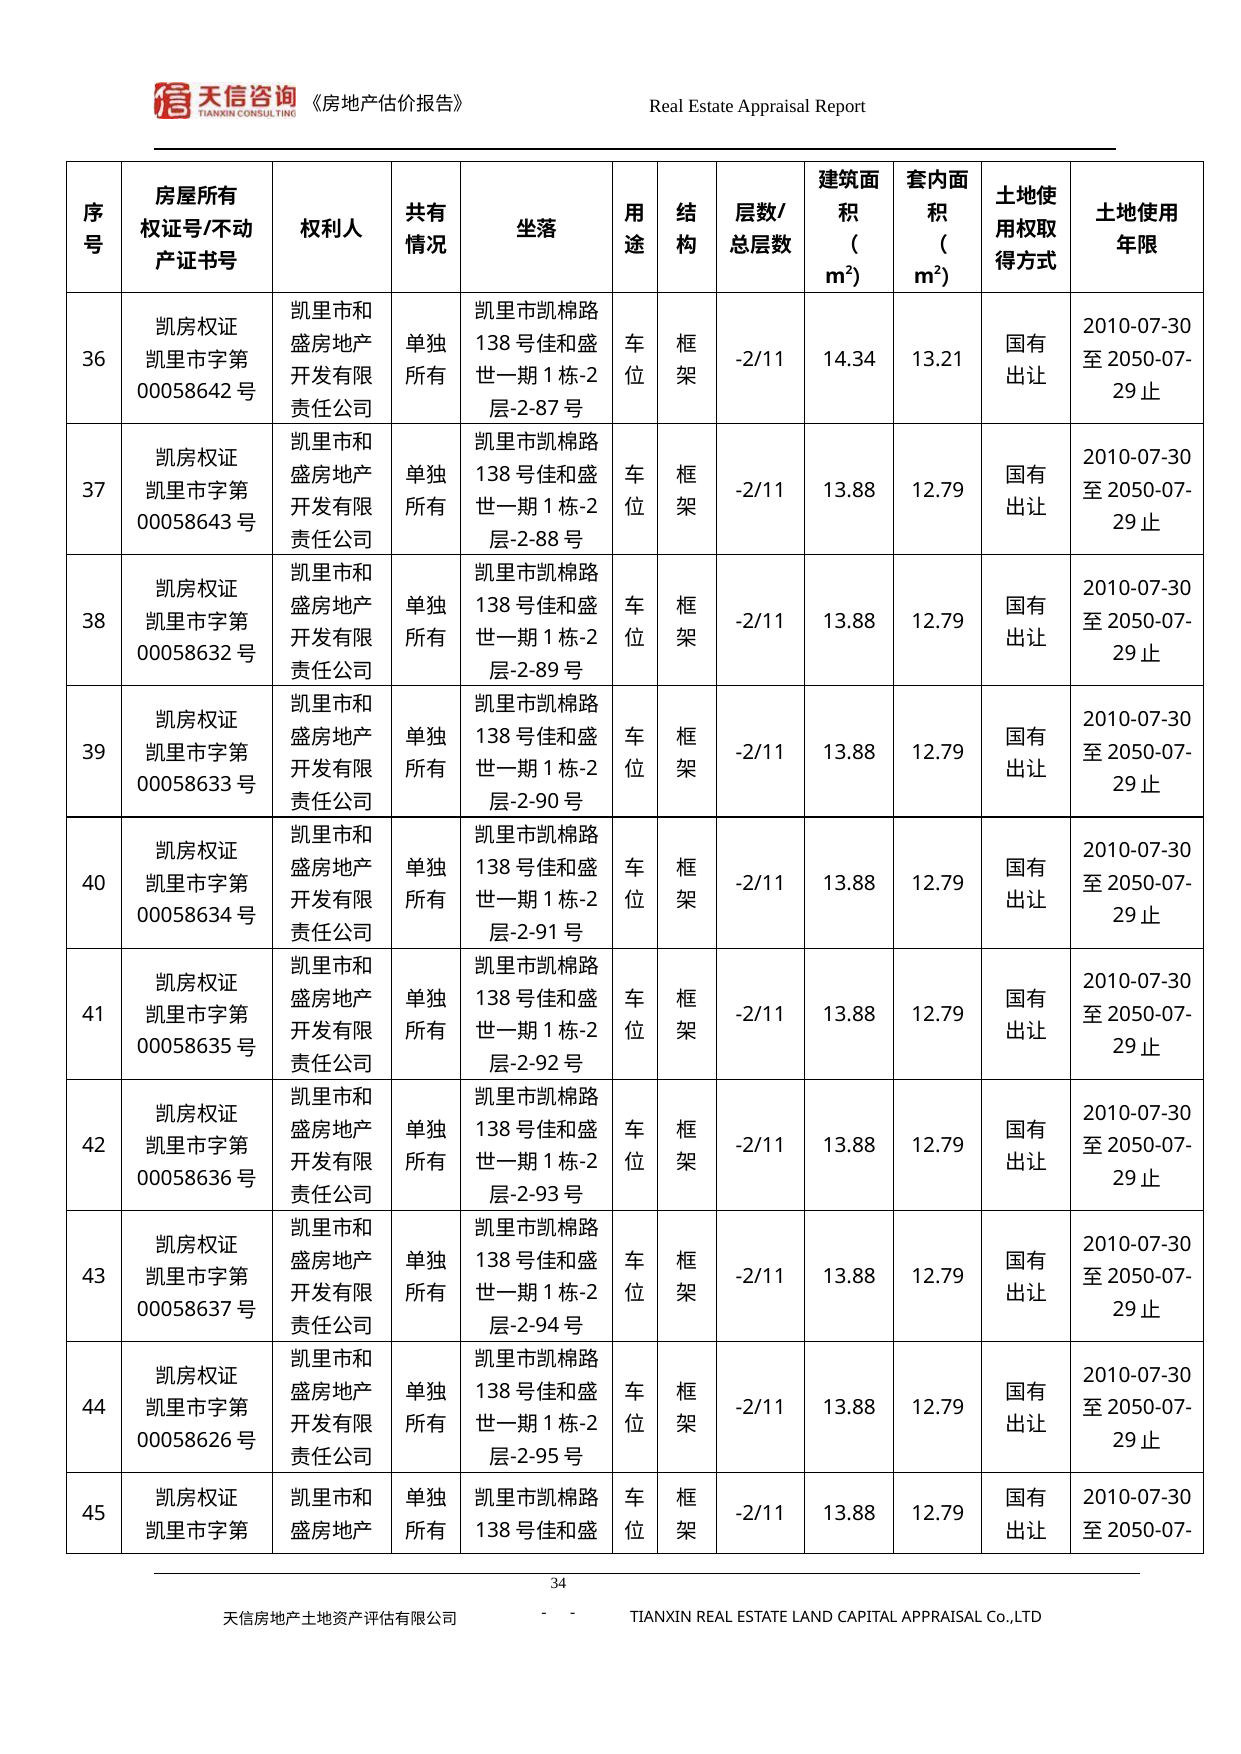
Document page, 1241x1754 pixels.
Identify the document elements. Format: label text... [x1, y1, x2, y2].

table_cell 凯里市凯棉路138号佳和盛世一期1栋-2层-2-88号 [461, 424, 612, 554]
table_cell 13.88 [805, 818, 893, 947]
table_cell -2/11 [717, 949, 804, 1078]
table_cell 13.88 [805, 555, 893, 685]
table_cell 12.79 [894, 555, 981, 685]
table_cell 2010-07-30至2050-07-29止 [1071, 424, 1203, 554]
table_cell 2010-07-30至2050-07-29止 [1071, 1473, 1203, 1553]
table_cell 凯房权证 凯里市字第00058637号 [122, 1211, 272, 1341]
table_cell 凯里市凯棉路138号佳和盛世一期1栋-2层-2-91号 [461, 818, 612, 947]
picture [153, 82, 296, 119]
table_cell 凯里市凯棉路138号佳和盛世一期1栋-2层-2-89号 [461, 555, 612, 685]
table_cell 12.79 [894, 1342, 981, 1472]
table_cell 13.88 [805, 1473, 893, 1553]
table_cell 2010-07-30至2050-07-29止 [1071, 686, 1203, 816]
table_cell -2/11 [717, 818, 804, 947]
table_header 结构 [658, 162, 716, 292]
table_cell 12.79 [894, 949, 981, 1078]
table_cell 国有 出让 [982, 555, 1070, 685]
table_cell 框架 [658, 1211, 716, 1341]
table_cell 凯里市凯棉路138号佳和盛世一期1栋-2层-2-96号 [461, 1473, 612, 1553]
table_cell 凯房权证 凯里市字第00058635号 [122, 949, 272, 1078]
table_cell 13.88 [805, 424, 893, 554]
table_cell 13.88 [805, 1342, 893, 1472]
table_cell 凯里市和盛房地产开发有限责任公司 [273, 1080, 391, 1209]
table_cell 37 [67, 424, 121, 554]
table_cell 12.79 [894, 1211, 981, 1341]
table_cell 国有 出让 [982, 686, 1070, 816]
table_cell 2010-07-30至2050-07-29止 [1071, 818, 1203, 947]
table_cell 国有 出让 [982, 424, 1070, 554]
table_cell 国有 出让 [982, 1211, 1070, 1341]
table_cell 单独所有 [392, 1211, 460, 1341]
table_cell 42 [67, 1080, 121, 1209]
table_cell 凯里市凯棉路138号佳和盛世一期1栋-2层-2-95号 [461, 1342, 612, 1472]
table_cell 车位 [613, 424, 657, 554]
table_header 土地使用权取得方式 [982, 162, 1070, 292]
table_cell 36 [67, 293, 121, 423]
table_cell 车位 [613, 818, 657, 947]
table_cell 车位 [613, 1211, 657, 1341]
table_cell 框架 [658, 818, 716, 947]
table_cell 单独所有 [392, 1342, 460, 1472]
table_header 土地使用 年限 [1071, 162, 1203, 292]
table_cell 13.88 [805, 686, 893, 816]
table_cell 14.34 [805, 293, 893, 423]
table_cell 凯里市和盛房地产开发有限责任公司 [273, 686, 391, 816]
table_cell 单独所有 [392, 1080, 460, 1209]
table_cell -2/11 [717, 1211, 804, 1341]
table_header 权利人 [273, 162, 391, 292]
table_cell -2/11 [717, 424, 804, 554]
table_cell 国有 出让 [982, 1473, 1070, 1553]
table_cell 框架 [658, 1473, 716, 1553]
table_cell 12.79 [894, 686, 981, 816]
table_cell 凯房权证 凯里市字第00058636号 [122, 1080, 272, 1209]
table_cell 单独所有 [392, 424, 460, 554]
table_cell -2/11 [717, 686, 804, 816]
table_header 坐落 [461, 162, 612, 292]
table_cell -2/11 [717, 1342, 804, 1472]
table_cell 车位 [613, 1342, 657, 1472]
table_cell 凯里市凯棉路138号佳和盛世一期1栋-2层-2-87号 [461, 293, 612, 423]
table_header 层数/ 总层数 [717, 162, 804, 292]
table_cell 2010-07-30至2050-07-29止 [1071, 949, 1203, 1078]
table_cell -2/11 [717, 293, 804, 423]
table_cell 车位 [613, 555, 657, 685]
table_cell 12.79 [894, 1080, 981, 1209]
table_header 套内面积（m2） [894, 162, 981, 292]
table_cell 车位 [613, 949, 657, 1078]
table_cell 框架 [658, 424, 716, 554]
table_cell 单独所有 [392, 949, 460, 1078]
table_cell 单独所有 [392, 555, 460, 685]
table_cell 45 [67, 1473, 121, 1553]
table_cell 框架 [658, 555, 716, 685]
table_header 建筑面积（m2） [805, 162, 893, 292]
table_cell 车位 [613, 1080, 657, 1209]
table_cell 车位 [613, 293, 657, 423]
table_cell 凯房权证 凯里市字第00058642号 [122, 293, 272, 423]
table_cell 车位 [613, 686, 657, 816]
table_cell 国有 出让 [982, 818, 1070, 947]
table_cell 39 [67, 686, 121, 816]
table_header 序号 [67, 162, 121, 292]
table_cell 凯里市凯棉路138号佳和盛世一期1栋-2层-2-90号 [461, 686, 612, 816]
table_cell 凯里市和盛房地产开发有限责任公司 [273, 1473, 391, 1553]
table_cell 凯里市和盛房地产开发有限责任公司 [273, 424, 391, 554]
table_cell 2010-07-30至2050-07-29止 [1071, 1211, 1203, 1341]
table_cell 凯里市凯棉路138号佳和盛世一期1栋-2层-2-93号 [461, 1080, 612, 1209]
table_cell 12.79 [894, 1473, 981, 1553]
table_cell 2010-07-30至2050-07-29止 [1071, 1342, 1203, 1472]
table_cell 框架 [658, 949, 716, 1078]
table_cell 凯房权证 凯里市字第00058632号 [122, 555, 272, 685]
table_cell 单独所有 [392, 1473, 460, 1553]
table_cell 凯里市和盛房地产开发有限责任公司 [273, 555, 391, 685]
table_cell 44 [67, 1342, 121, 1472]
table_cell 凯房权证 凯里市字第00058634号 [122, 818, 272, 947]
table_cell 凯里市和盛房地产开发有限责任公司 [273, 293, 391, 423]
table_cell 12.79 [894, 818, 981, 947]
table_cell 凯里市和盛房地产开发有限责任公司 [273, 1211, 391, 1341]
table_cell -2/11 [717, 1473, 804, 1553]
table_cell 框架 [658, 686, 716, 816]
table_cell 41 [67, 949, 121, 1078]
table_cell 2010-07-30至2050-07-29止 [1071, 1080, 1203, 1209]
table_cell 凯里市和盛房地产开发有限责任公司 [273, 949, 391, 1078]
table_cell 2010-07-30至2050-07-29止 [1071, 555, 1203, 685]
table_cell 凯里市凯棉路138号佳和盛世一期1栋-2层-2-92号 [461, 949, 612, 1078]
table_cell 框架 [658, 1080, 716, 1209]
table_cell 13.88 [805, 1211, 893, 1341]
table_cell 国有 出让 [982, 1080, 1070, 1209]
table_cell 凯房权证 凯里市字第00058633号 [122, 686, 272, 816]
table_cell 国有 出让 [982, 1342, 1070, 1472]
table_cell 13.88 [805, 949, 893, 1078]
table_cell -2/11 [717, 555, 804, 685]
table_cell 单独所有 [392, 686, 460, 816]
table_header 共有情况 [392, 162, 460, 292]
table_cell 13.21 [894, 293, 981, 423]
table_header 用途 [613, 162, 657, 292]
table_cell 40 [67, 818, 121, 947]
table_cell 凯房权证 凯里市字第00058627号 [122, 1473, 272, 1553]
table_cell 12.79 [894, 424, 981, 554]
table_cell 38 [67, 555, 121, 685]
table_cell 2010-07-30至2050-07-29止 [1071, 293, 1203, 423]
table_cell 框架 [658, 293, 716, 423]
table_header 房屋所有 权证号/不动产证书号 [122, 162, 272, 292]
table_cell 框架 [658, 1342, 716, 1472]
table_cell 凯房权证 凯里市字第00058626号 [122, 1342, 272, 1472]
table_cell 凯里市凯棉路138号佳和盛世一期1栋-2层-2-94号 [461, 1211, 612, 1341]
table_cell 国有 出让 [982, 293, 1070, 423]
table_cell 单独所有 [392, 293, 460, 423]
table_cell 车位 [613, 1473, 657, 1553]
table_cell 国有 出让 [982, 949, 1070, 1078]
table_cell 凯房权证 凯里市字第00058643号 [122, 424, 272, 554]
table_cell 13.88 [805, 1080, 893, 1209]
table_cell 单独所有 [392, 818, 460, 947]
table_cell 凯里市和盛房地产开发有限责任公司 [273, 1342, 391, 1472]
table_cell 凯里市和盛房地产开发有限责任公司 [273, 818, 391, 947]
table_cell 43 [67, 1211, 121, 1341]
table_cell -2/11 [717, 1080, 804, 1209]
